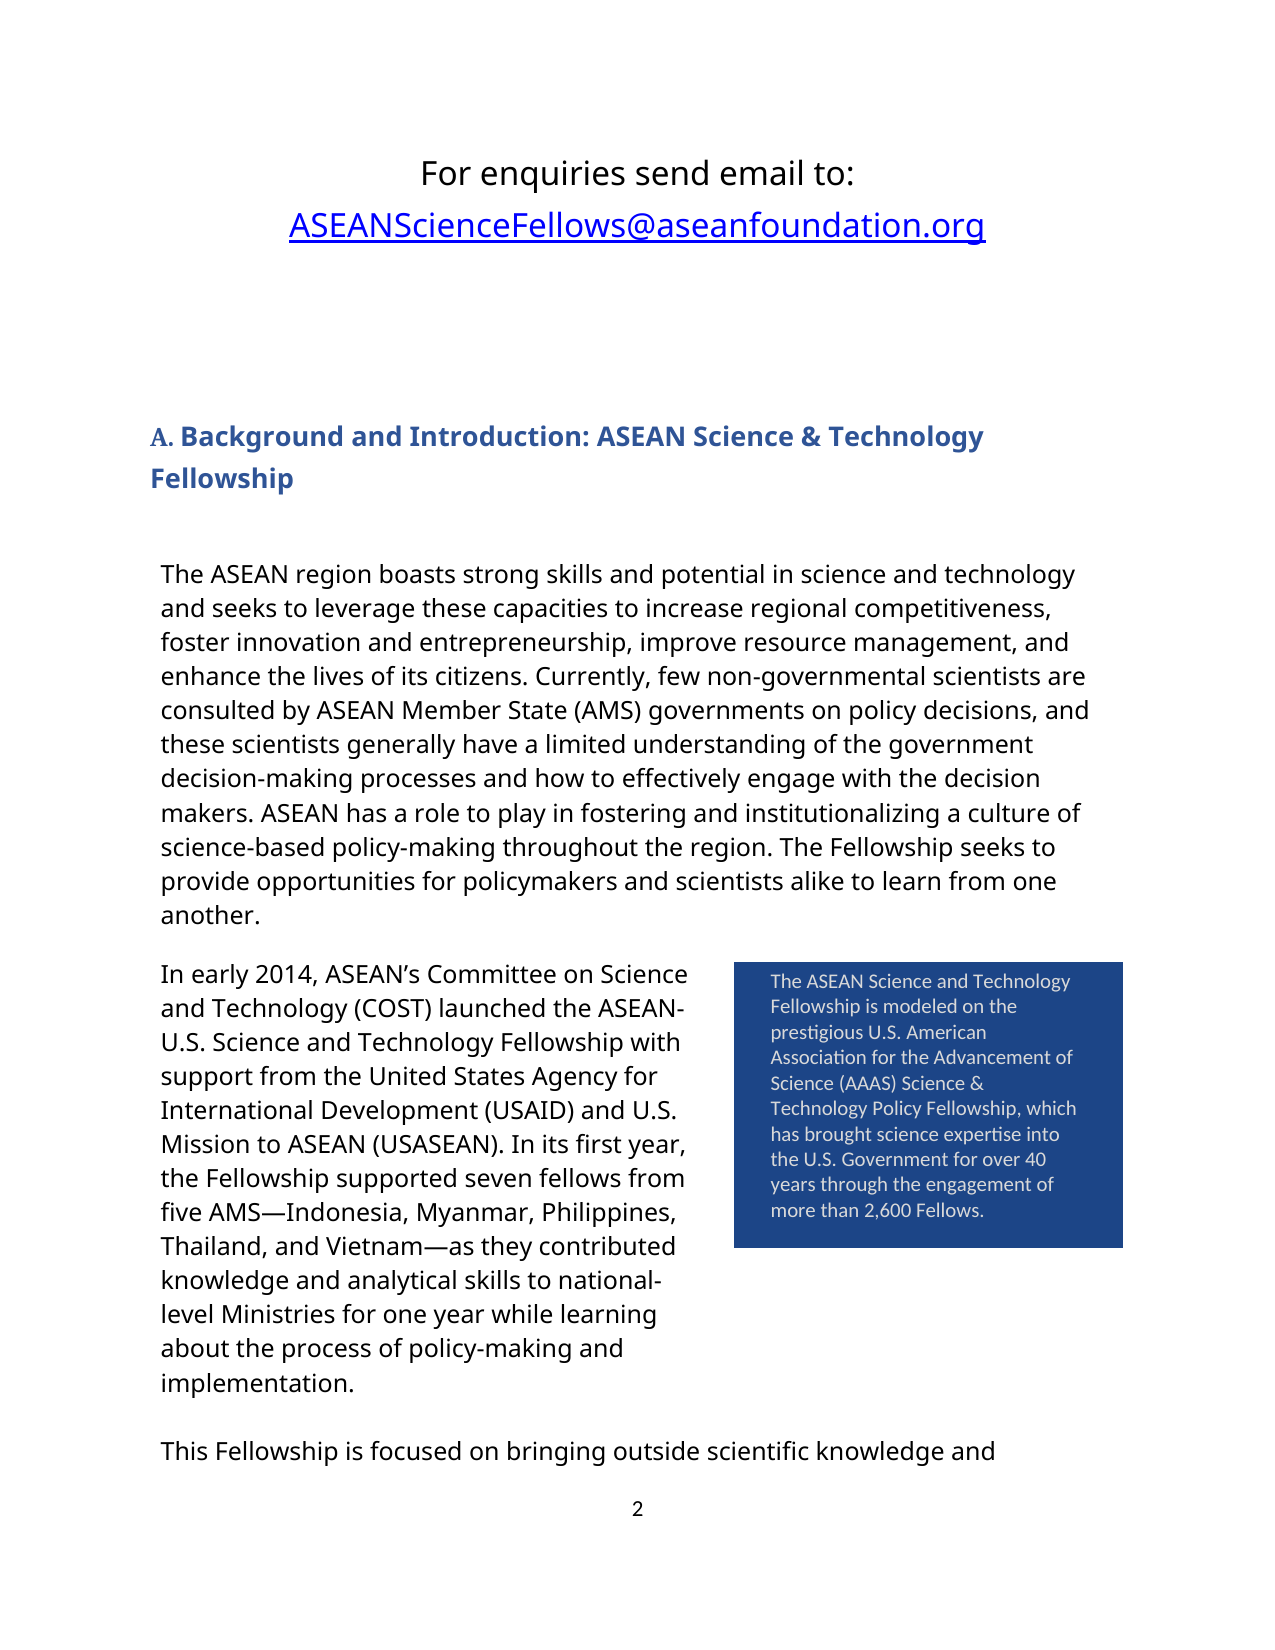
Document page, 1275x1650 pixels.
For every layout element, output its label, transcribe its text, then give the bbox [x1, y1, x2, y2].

text In early 2014, ASEAN’s Committee on Science and Technology (COST) launched the ASEAN-U.S. Science and Technology Fellowship with support from the United States Agency for International Development (USAID) and U.S. Mission to ASEAN (USASEAN). In its first year, the Fellowship supported seven fellows from five AMS—Indonesia, Myanmar, Philippines, Thailand, and Vietnam—as they contributed knowledge and analytical skills to national-level Ministries for one year while learning about the process of policy-making and implementation. [160, 956, 694, 1399]
text A. Background and Introduction: ASEAN Science & Technology Fellowship [150, 417, 1125, 496]
text The ASEAN region boasts strong skills and potential in science and technology and seeks to leverage these capacities to increase regional competitiveness, foster innovation and entrepreneurship, improve resource management, and enhance the lives of its citizens. Currently, few non-governmental scientists are consulted by ASEAN Member State (AMS) governments on policy decisions, and these scientists generally have a limited understanding of the government decision-making processes and how to effectively engage with the decision makers. ASEAN has a role to play in fostering and institutionalizing a culture of science-based policy-making throughout the region. The Fellowship seeks to provide opportunities for policymakers and scientists alike to learn from one another. [160, 557, 1113, 931]
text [160, 1433, 1125, 1467]
text For enquiries send email to: ASEANScienceFellows@aseanfoundation.org [150, 150, 1125, 248]
